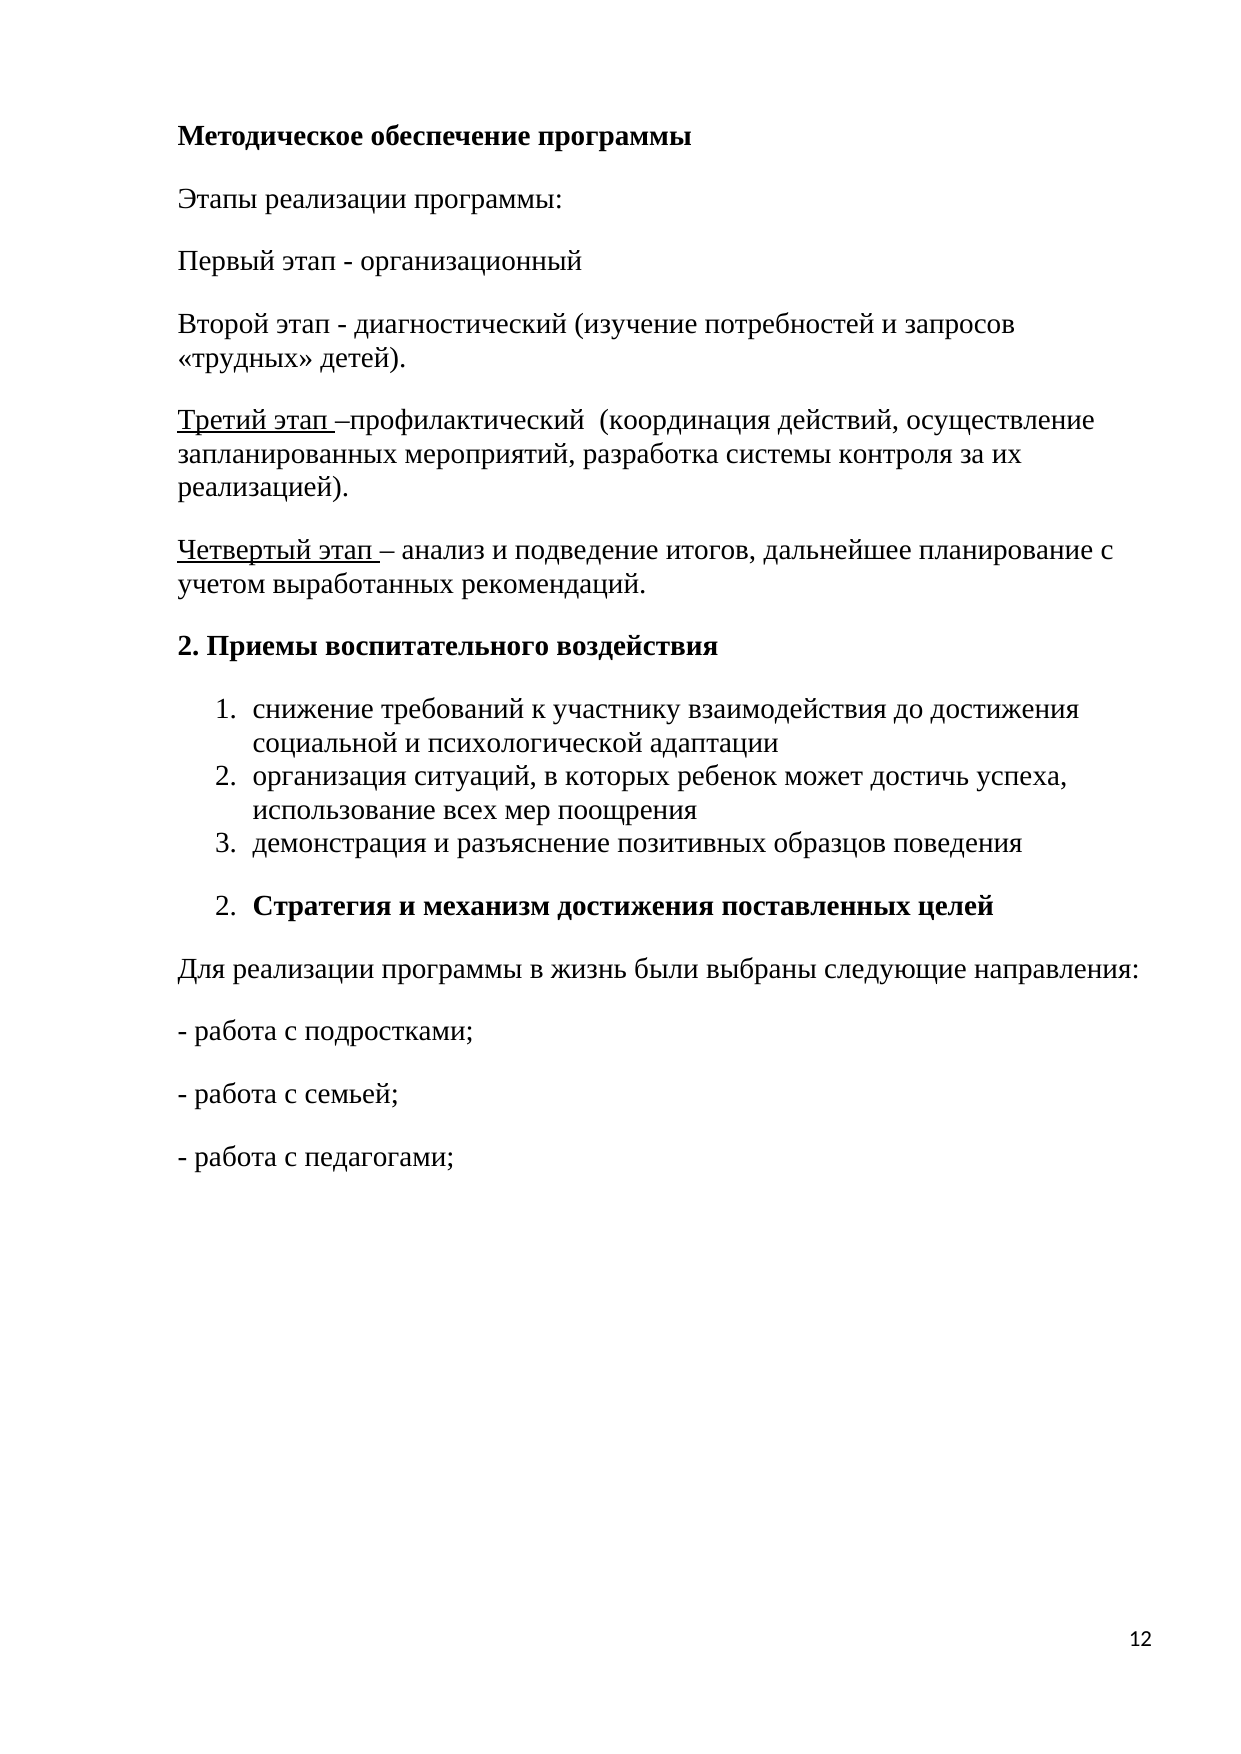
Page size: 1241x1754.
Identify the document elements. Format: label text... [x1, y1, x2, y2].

text Методическое обеспечение программы [177, 118, 1152, 152]
text - работа с подростками; [177, 1013, 1152, 1047]
list организация ситуаций, в которых ребенок может достичь успеха, использование всех мер поощрения [215, 758, 1152, 825]
text 2. Приемы воспитательного воздействия [177, 628, 1152, 662]
text Третий этап –профилактический (координация действий, осуществление запланированных мероприятий, разработка системы контроля за их реализацией). [177, 402, 1152, 503]
text - работа с семьей; [177, 1076, 1152, 1110]
list снижение требований к участнику взаимодействия до достижения социальной и психологической адаптации [215, 691, 1152, 758]
text Этапы реализации программы: [177, 181, 1152, 214]
text Для реализации программы в жизнь были выбраны следующие направления: [177, 951, 1152, 984]
text Четвертый этап – анализ и подведение итогов, дальнейшее планирование с учетом выработанных рекомендаций. [177, 532, 1152, 599]
text - работа с педагогами; [177, 1139, 1152, 1172]
text Второй этап - диагностический (изучение потребностей и запросов «трудных» детей). [177, 306, 1152, 373]
text Первый этап - организационный [177, 243, 1152, 277]
list Стратегия и механизм достижения поставленных целей [215, 888, 1152, 922]
list демонстрация и разъяснение позитивных образцов поведения [215, 825, 1152, 859]
